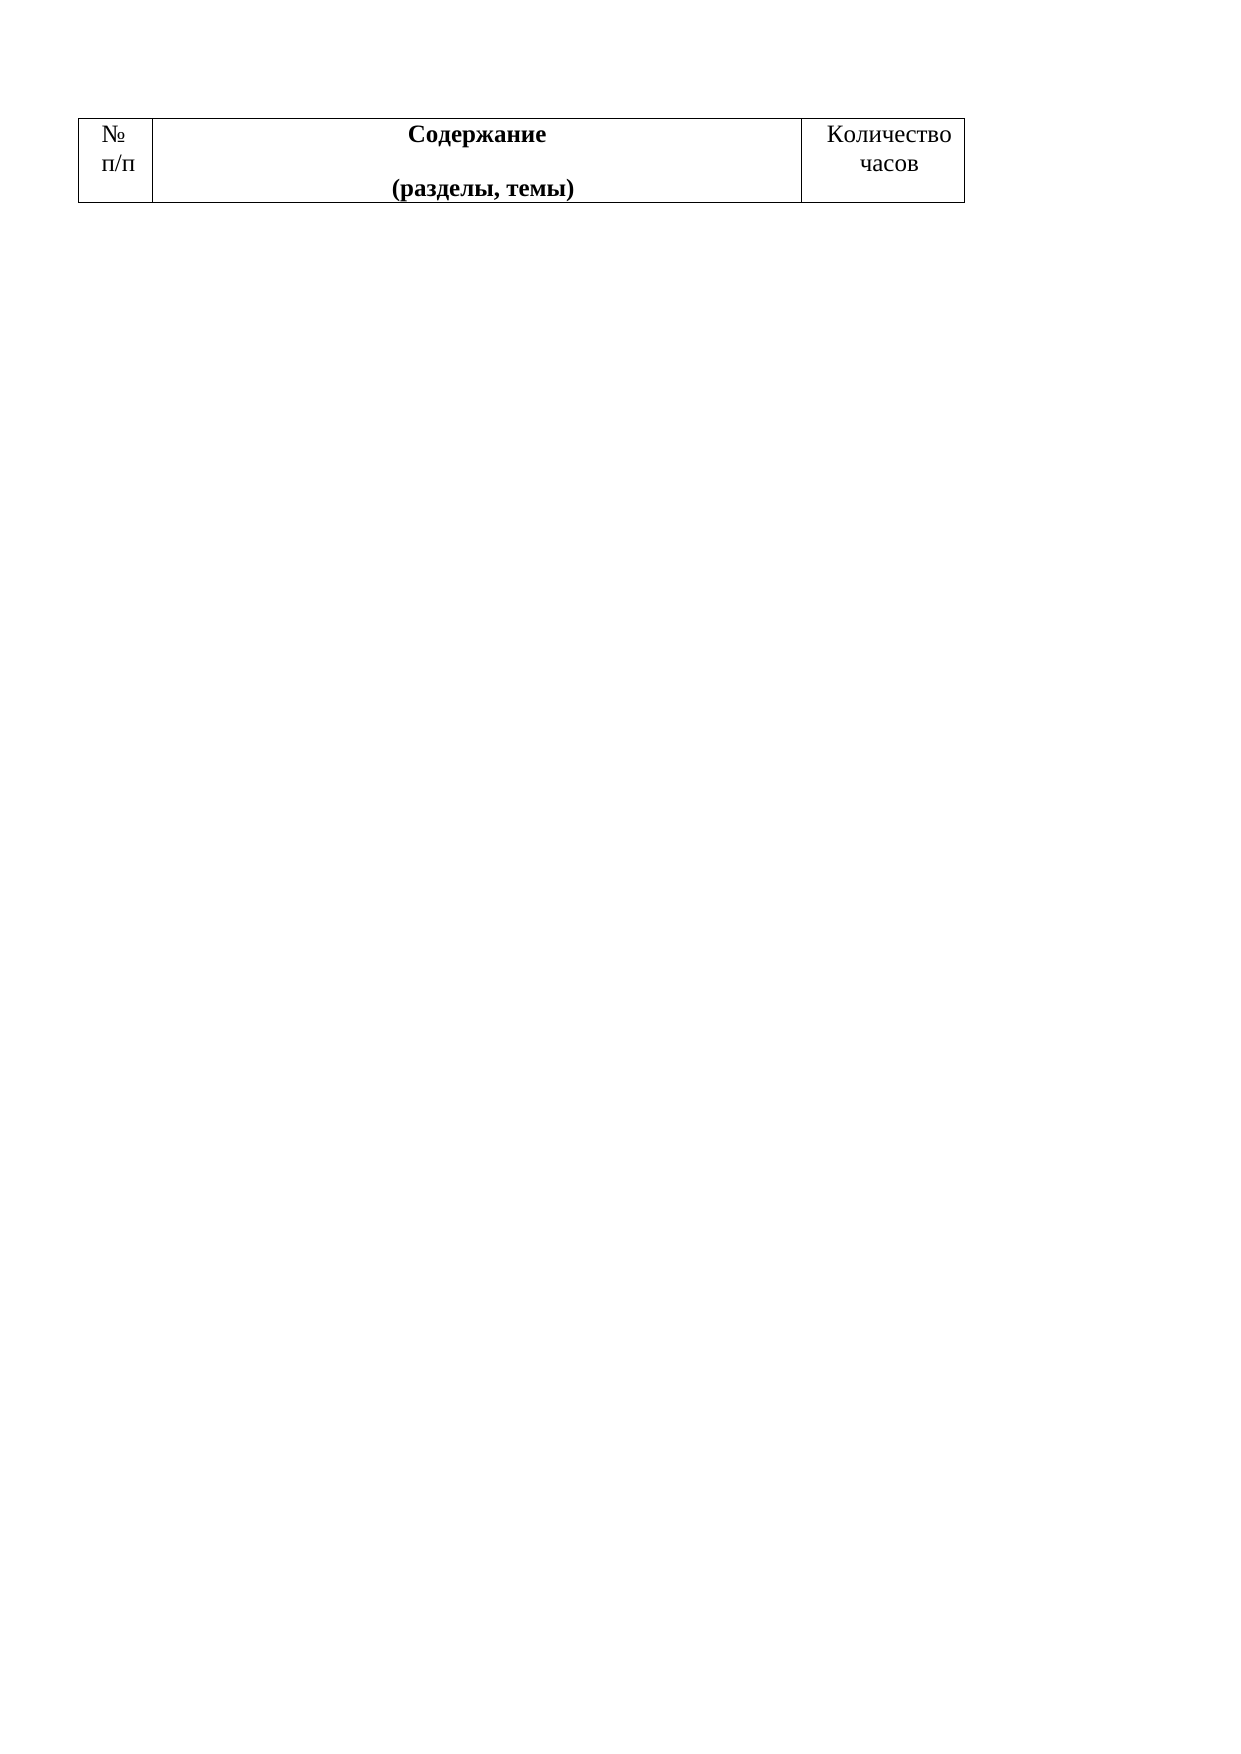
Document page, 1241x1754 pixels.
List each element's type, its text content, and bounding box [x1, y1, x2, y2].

table_header № п/п [79, 119, 152, 202]
table_header Количество часов [802, 119, 964, 202]
table_header Содержание (разделы, темы) [153, 119, 801, 202]
